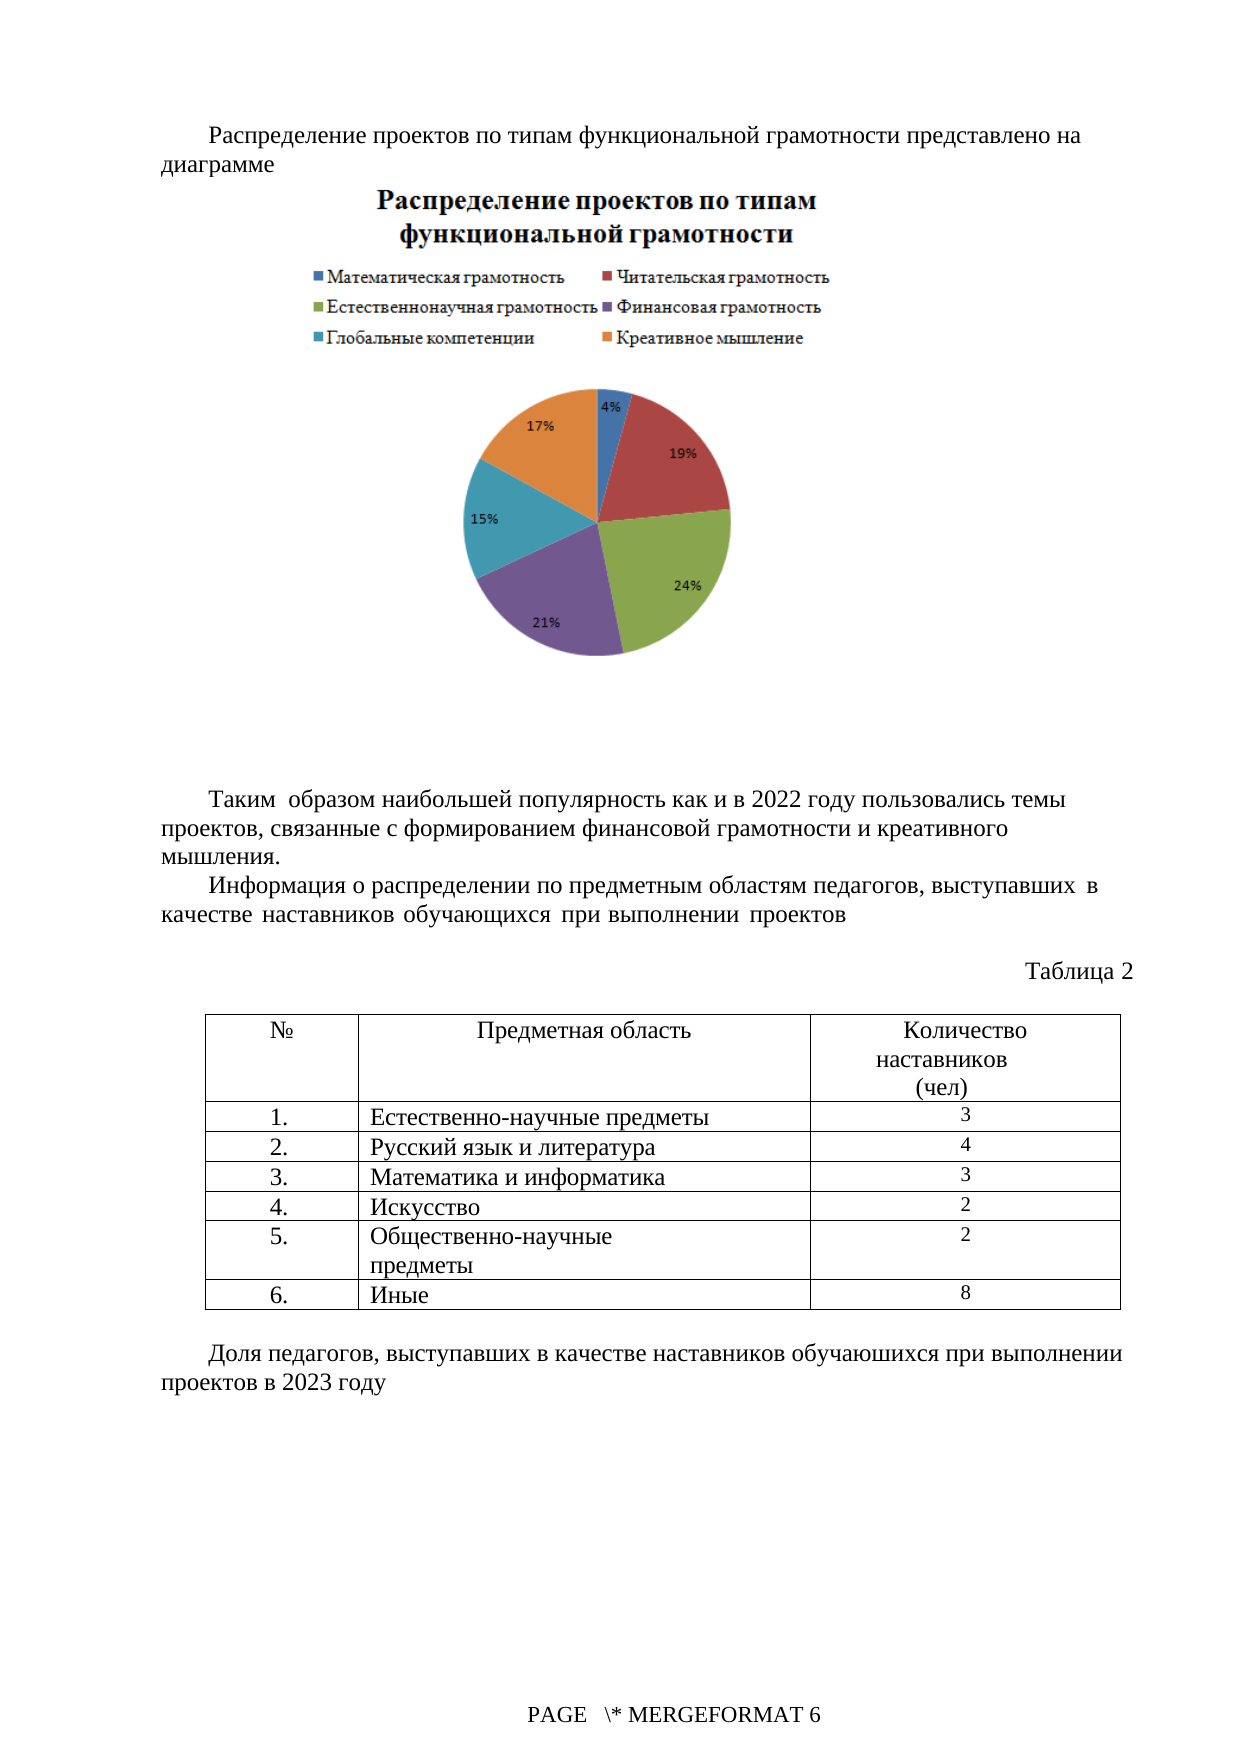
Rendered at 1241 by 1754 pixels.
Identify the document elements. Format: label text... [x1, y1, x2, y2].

table_cell [206, 1192, 358, 1220]
table_header Предметная область [359, 1015, 810, 1101]
table_cell [206, 1221, 358, 1279]
table_cell [206, 1102, 358, 1131]
table_cell 3 [811, 1102, 1120, 1131]
text Распределение проектов по типам функциональной грамотности представлено на диаграмме [161, 120, 1133, 178]
table_cell [206, 1280, 358, 1309]
table_cell 8 [811, 1280, 1120, 1309]
table_cell 2 [811, 1221, 1120, 1279]
picture [208, 177, 978, 669]
table_cell Русский язык и литература [359, 1132, 810, 1161]
table_cell 3 [811, 1162, 1120, 1191]
table_cell Искусство [359, 1192, 810, 1220]
table_cell Математика и информатика [359, 1162, 810, 1191]
table_cell Общественно-научные предметы [359, 1221, 810, 1279]
table_cell 2 [811, 1192, 1120, 1220]
table_cell Иные [359, 1280, 810, 1309]
table_header № [206, 1015, 358, 1101]
text Доля педагогов, выступавших в качестве наставников обучаюшихся при выполнении проектов в 2023 году [161, 1338, 1133, 1396]
table_cell [206, 1162, 358, 1191]
table_cell [206, 1132, 358, 1161]
text Таким образом наибольшей популярность как и в 2022 году пользовались темы проектов, связанные с формированием финансовой грамотности и креативного мышления. [161, 784, 1133, 870]
text Информация о распределении по предметным областям педагогов, выступавших в качестве наставников обучающихся при выполнении проектов [161, 870, 1133, 928]
table_cell Естественно-научные предметы [359, 1102, 810, 1131]
table_cell 4 [811, 1132, 1120, 1161]
text Таблица 2 [161, 956, 1133, 985]
table_header Количество наставников (чел) [811, 1015, 1120, 1101]
